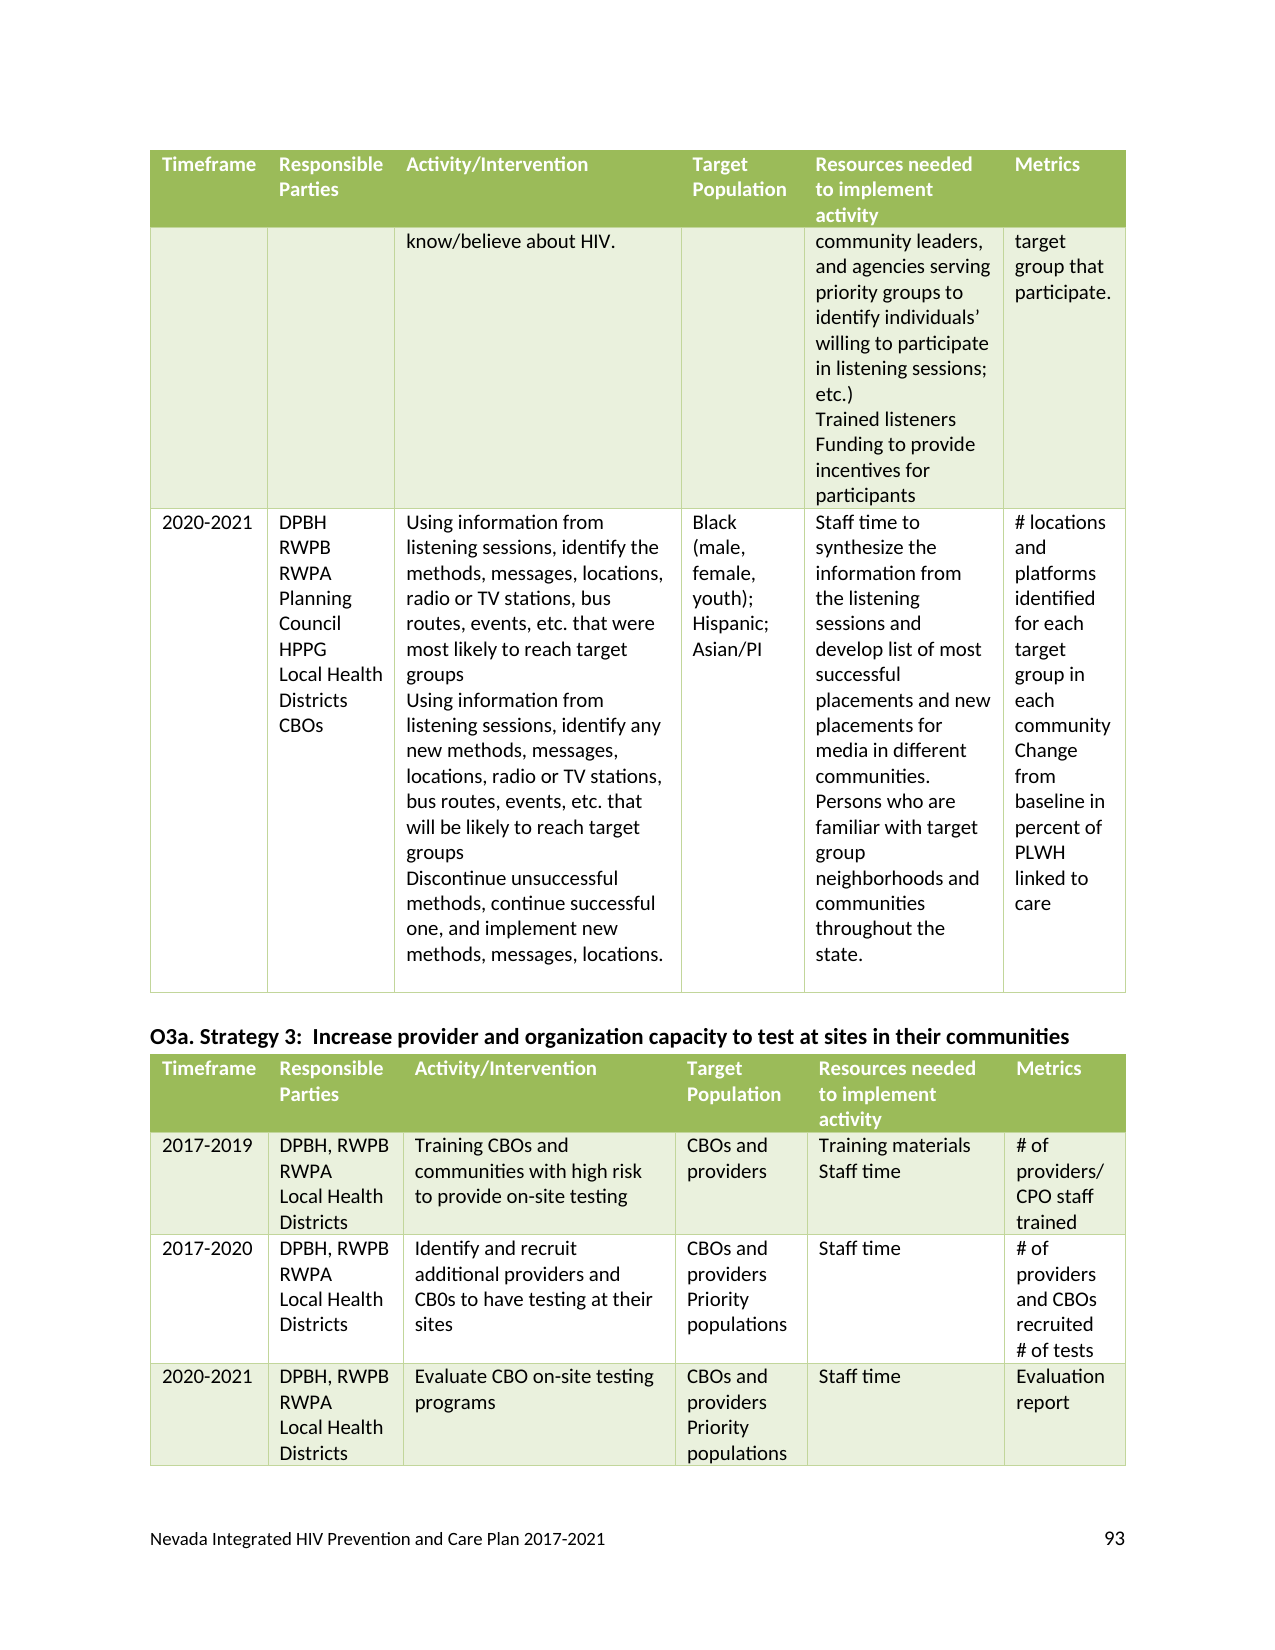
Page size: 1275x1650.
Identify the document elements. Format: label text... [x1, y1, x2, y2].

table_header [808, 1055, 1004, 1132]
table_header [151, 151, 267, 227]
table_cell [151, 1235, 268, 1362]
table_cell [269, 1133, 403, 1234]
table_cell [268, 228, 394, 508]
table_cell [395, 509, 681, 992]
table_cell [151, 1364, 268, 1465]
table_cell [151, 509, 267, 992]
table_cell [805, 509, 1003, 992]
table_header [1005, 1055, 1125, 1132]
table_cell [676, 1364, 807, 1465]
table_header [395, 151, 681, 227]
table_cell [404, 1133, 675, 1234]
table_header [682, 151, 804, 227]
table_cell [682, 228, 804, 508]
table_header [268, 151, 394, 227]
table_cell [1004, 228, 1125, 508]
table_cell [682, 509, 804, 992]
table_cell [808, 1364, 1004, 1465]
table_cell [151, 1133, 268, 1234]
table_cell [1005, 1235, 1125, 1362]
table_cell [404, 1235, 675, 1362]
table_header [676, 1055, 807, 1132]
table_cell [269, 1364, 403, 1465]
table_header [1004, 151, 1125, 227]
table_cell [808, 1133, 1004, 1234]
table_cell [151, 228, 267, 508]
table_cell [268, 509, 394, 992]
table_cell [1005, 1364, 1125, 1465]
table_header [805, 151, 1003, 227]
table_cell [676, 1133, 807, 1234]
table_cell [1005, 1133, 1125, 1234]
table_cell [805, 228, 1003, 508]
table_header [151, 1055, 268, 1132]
text O3a. Strategy 3: Increase provider and organization capacity to test at sites in their communities [150, 1022, 1125, 1050]
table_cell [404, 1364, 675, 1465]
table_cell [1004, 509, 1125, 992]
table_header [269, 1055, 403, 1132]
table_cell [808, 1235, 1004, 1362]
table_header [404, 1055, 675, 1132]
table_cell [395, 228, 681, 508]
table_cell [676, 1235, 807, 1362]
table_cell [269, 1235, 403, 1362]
